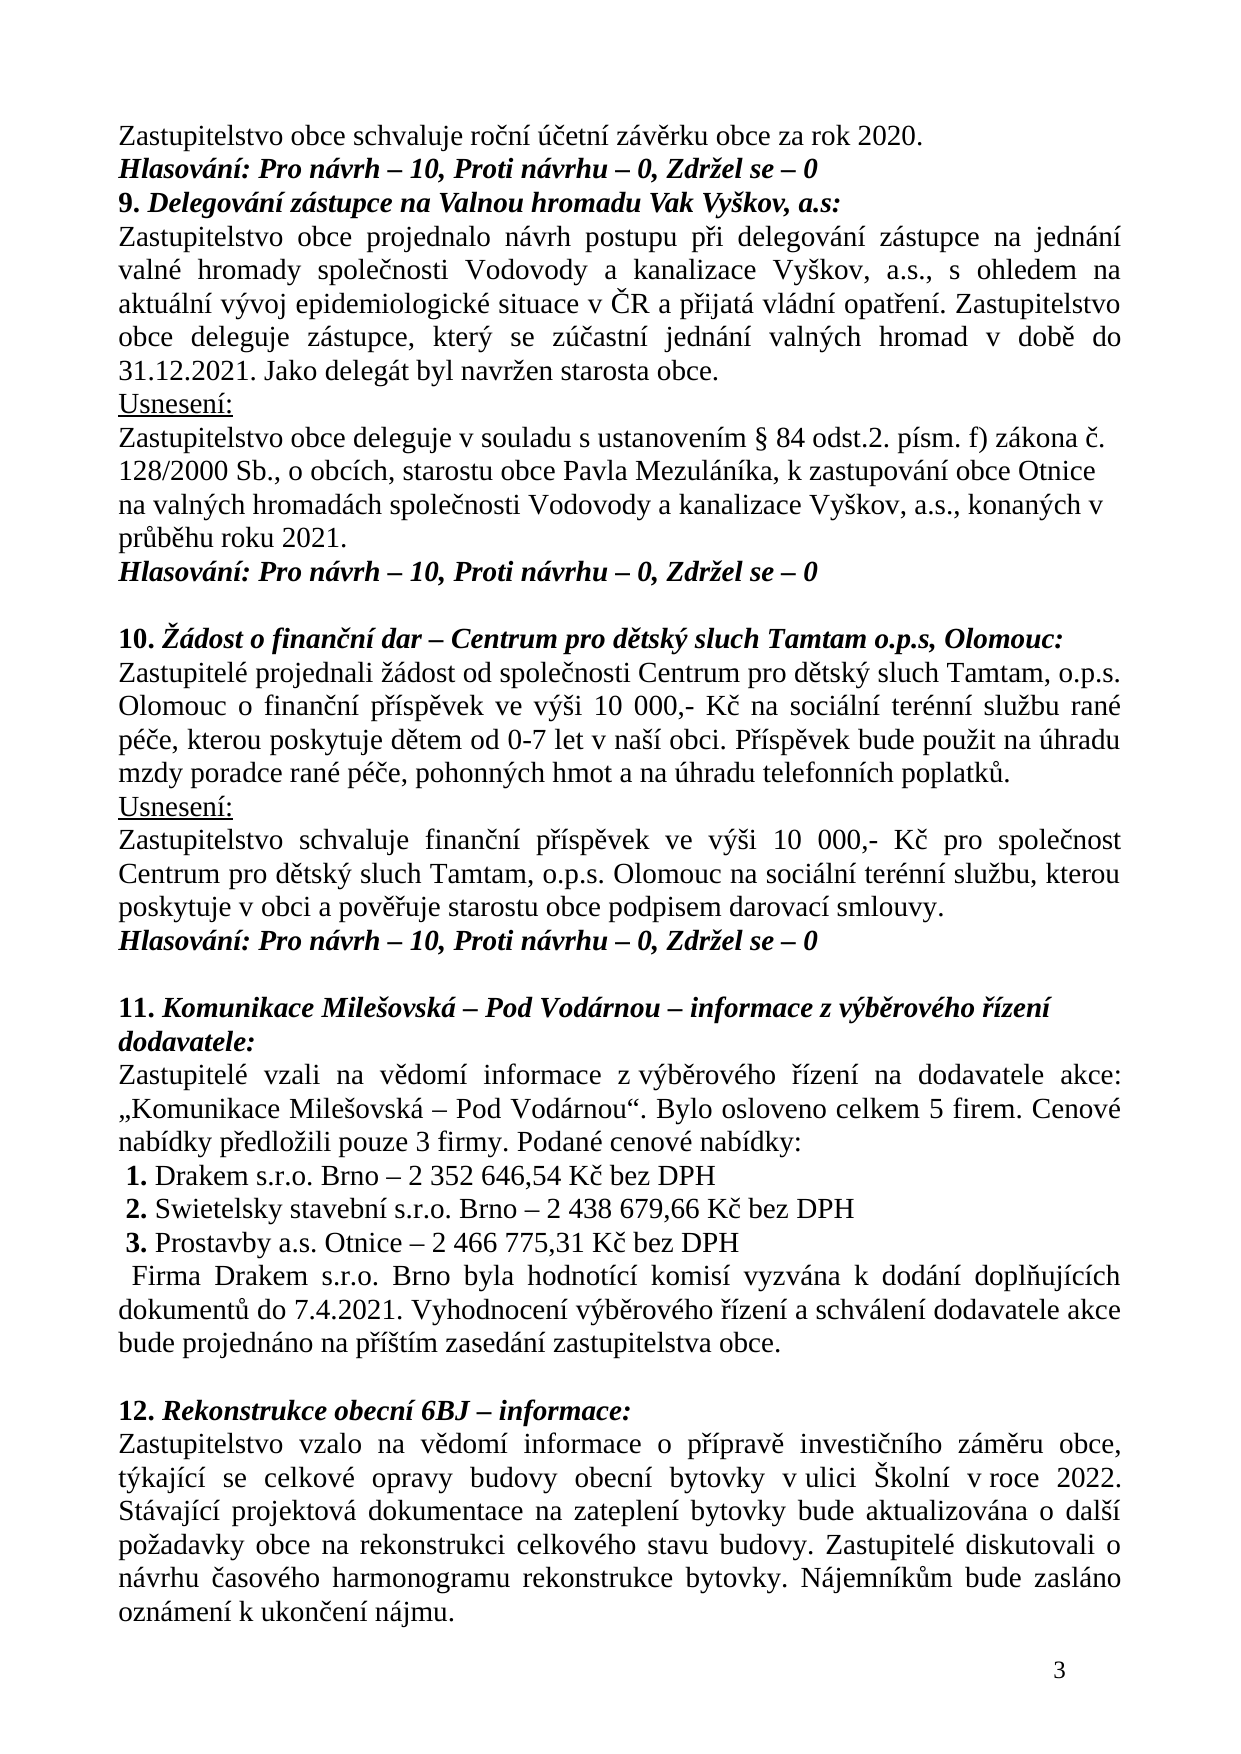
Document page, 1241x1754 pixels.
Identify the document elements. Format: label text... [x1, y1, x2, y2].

text Zastupitelstvo obce projednalo návrh postupu při delegování zástupce na jednání valné hromady společnosti Vodovody a kanalizace Vyškov, a.s., s ohledem na aktuální vývoj epidemiologické situace v ČR a přijatá vládní opatření. Zastupitelstvo obce deleguje zástupce, který se zúčastní jednání valných hromad v době do 31.12.2021. Jako delegát byl navržen starosta obce. [118, 219, 1122, 386]
text Hlasování: Pro návrh – 10, Proti návrhu – 0, Zdržel se – 0 [118, 152, 1122, 185]
text Hlasování: Pro návrh – 10, Proti návrhu – 0, Zdržel se – 0 [118, 554, 1122, 588]
text Zastupitelstvo schvaluje finanční příspěvek ve výši 10 000,- Kč pro společnost Centrum pro dětský sluch Tamtam, o.p.s. Olomouc na sociální terénní službu, kterou poskytuje v obci a pověřuje starostu obce podpisem darovací smlouvy. [118, 822, 1122, 923]
text Zastupitelstvo obce schvaluje roční účetní závěrku obce za rok 2020. [118, 118, 1122, 152]
text 9. Delegování zástupce na Valnou hromadu Vak Vyškov, a.s: [118, 185, 1122, 219]
text Usnesení: [118, 386, 1122, 420]
text 11. Komunikace Milešovská – Pod Vodárnou – informace z výběrového řízení dodavatele: [118, 990, 1122, 1057]
text 10. Žádost o finanční dar – Centrum pro dětský sluch Tamtam o.p.s, Olomouc: [118, 621, 1122, 655]
text Zastupitelé vzali na vědomí informace z výběrového řízení na dodavatele akce: „Komunikace Milešovská – Pod Vodárnou“. Bylo osloveno celkem 5 firem. Cenové nabídky předložili pouze 3 firmy. Podané cenové nabídky: [118, 1057, 1122, 1158]
text 3. Prostavby a.s. Otnice – 2 466 775,31 Kč bez DPH [118, 1225, 1122, 1258]
text Zastupitelstvo obce deleguje v souladu s ustanovením § 84 odst.2. písm. f) zákona č. 128/2000 Sb., o obcích, starostu obce Pavla Mezuláníka, k zastupování obce Otnice na valných hromadách společnosti Vodovody a kanalizace Vyškov, a.s., konaných v průběhu roku 2021. [118, 420, 1122, 554]
text Hlasování: Pro návrh – 10, Proti návrhu – 0, Zdržel se – 0 [118, 923, 1122, 957]
text 12. Rekonstrukce obecní 6BJ – informace: [118, 1393, 1122, 1426]
text Zastupitelé projednali žádost od společnosti Centrum pro dětský sluch Tamtam, o.p.s. Olomouc o finanční příspěvek ve výši 10 000,- Kč na sociální terénní službu rané péče, kterou poskytuje dětem od 0-7 let v naší obci. Příspěvek bude použit na úhradu mzdy poradce rané péče, pohonných hmot a na úhradu telefonních poplatků. [118, 655, 1122, 789]
text Zastupitelstvo vzalo na vědomí informace o přípravě investičního záměru obce, týkající se celkové opravy budovy obecní bytovky v ulici Školní v roce 2022. Stávající projektová dokumentace na zateplení bytovky bude aktualizována o další požadavky obce na rekonstrukci celkového stavu budovy. Zastupitelé diskutovali o návrhu časového harmonogramu rekonstrukce bytovky. Nájemníkům bude zasláno oznámení k ukončení nájmu. [118, 1426, 1122, 1627]
text Firma Drakem s.r.o. Brno byla hodnotící komisí vyzvána k dodání doplňujících dokumentů do 7.4.2021. Vyhodnocení výběrového řízení a schválení dodavatele akce bude projednáno na příštím zasedání zastupitelstva obce. [118, 1258, 1122, 1359]
text 2. Swietelsky stavební s.r.o. Brno – 2 438 679,66 Kč bez DPH [118, 1191, 1122, 1225]
text 1. Drakem s.r.o. Brno – 2 352 646,54 Kč bez DPH [118, 1158, 1122, 1191]
text Usnesení: [118, 789, 1122, 822]
